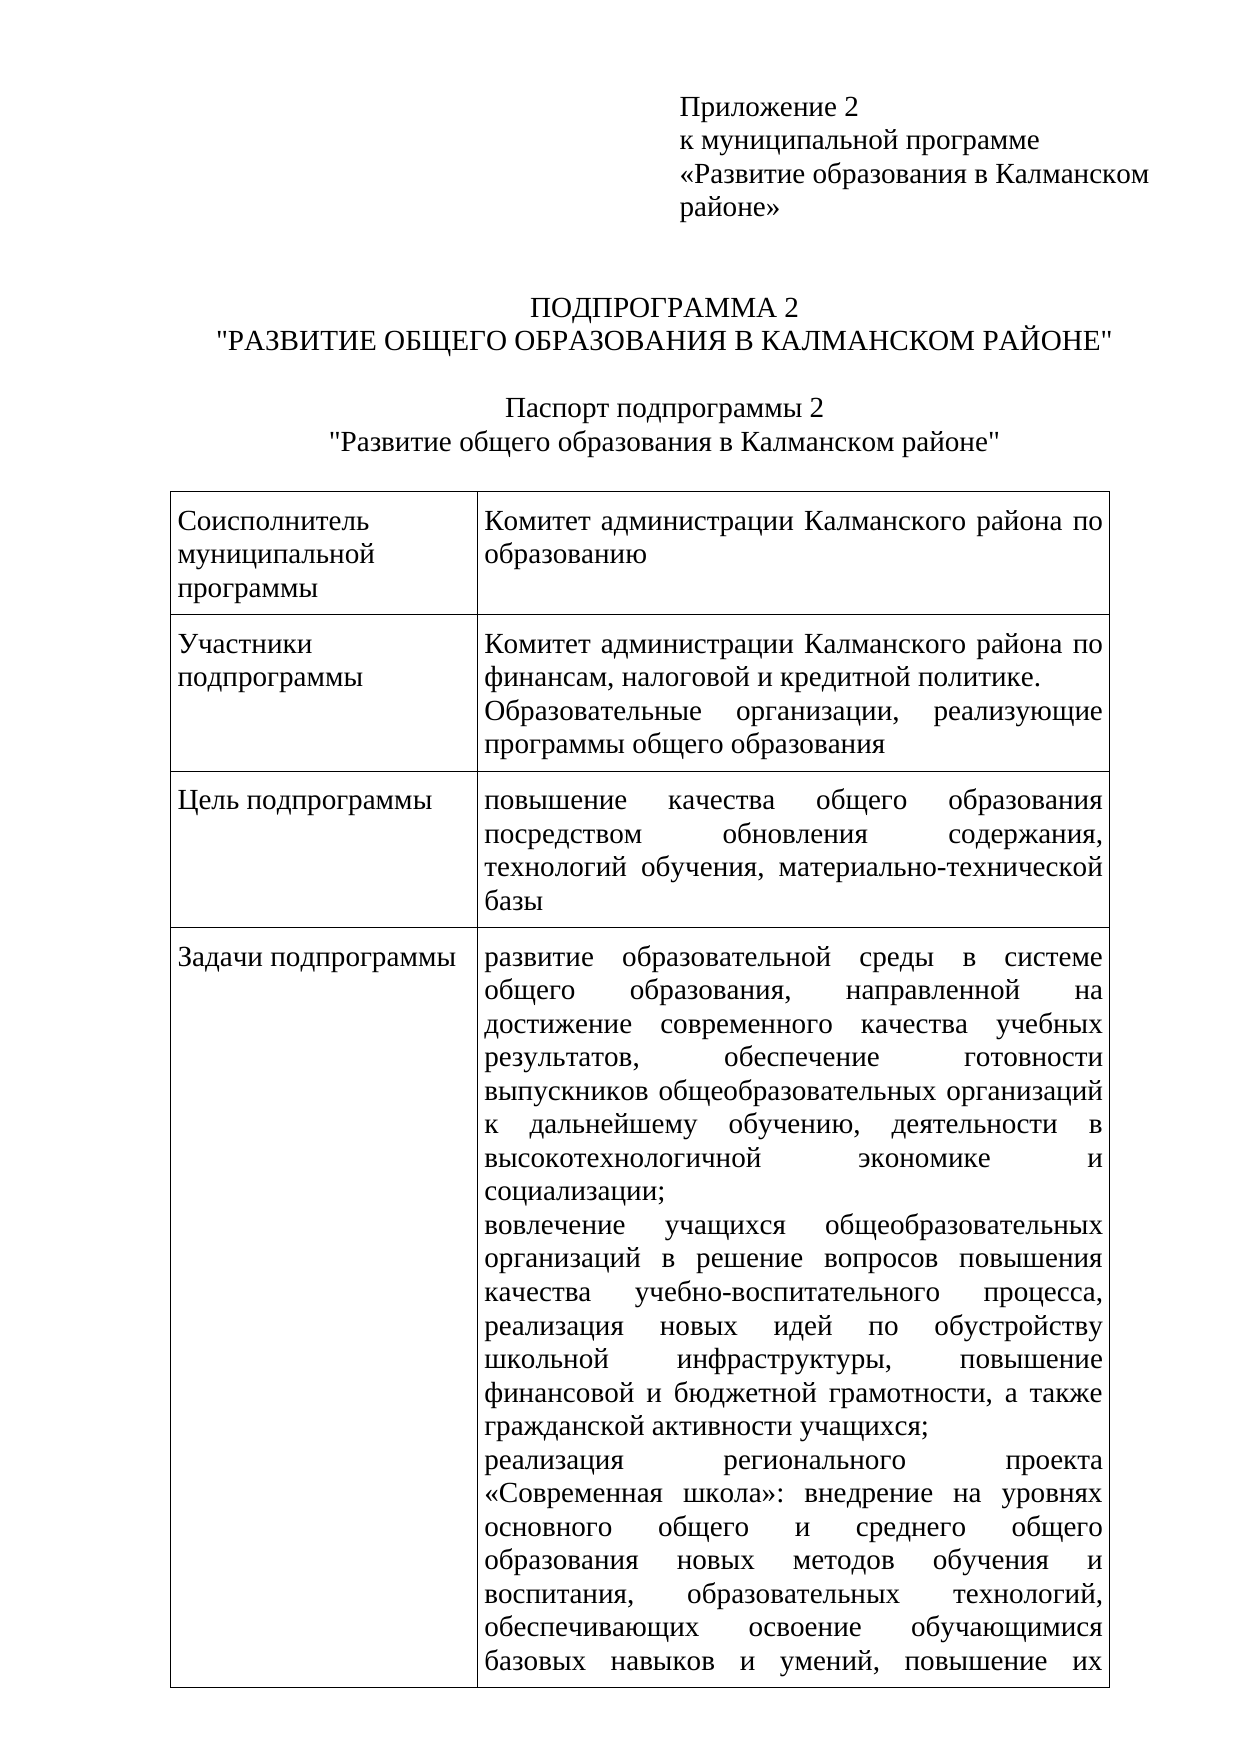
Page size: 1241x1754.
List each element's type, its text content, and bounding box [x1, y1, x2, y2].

table_header Комитет администрации Калманского района по образованию [478, 492, 1109, 614]
table_header Соисполнитель муниципальной программы [171, 492, 477, 614]
text «Развитие образования в Калманском районе» [679, 156, 1152, 223]
text "Развитие общего образования в Калманском районе" [177, 424, 1152, 458]
table_cell Комитет администрации Калманского района по финансам, налоговой и кредитной политике. Образовательные организации, реализующие программы общего образования [478, 615, 1109, 771]
text "РАЗВИТИЕ ОБЩЕГО ОБРАЗОВАНИЯ В КАЛМАНСКОМ РАЙОНЕ" [177, 323, 1152, 357]
table_cell Задачи подпрограммы [171, 928, 477, 1687]
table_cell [478, 928, 1109, 1687]
table_cell повышение качества общего образования посредством обновления содержания, технологий обучения, материально-технической базы [478, 772, 1109, 927]
table_cell Участники подпрограммы [171, 615, 477, 771]
table_cell Цель подпрограммы [171, 772, 477, 927]
text к муниципальной программе [679, 122, 1152, 156]
text Паспорт подпрограммы 2 [177, 391, 1152, 424]
text ПОДПРОГРАММА 2 [177, 290, 1152, 323]
text Приложение 2 [679, 89, 1152, 122]
